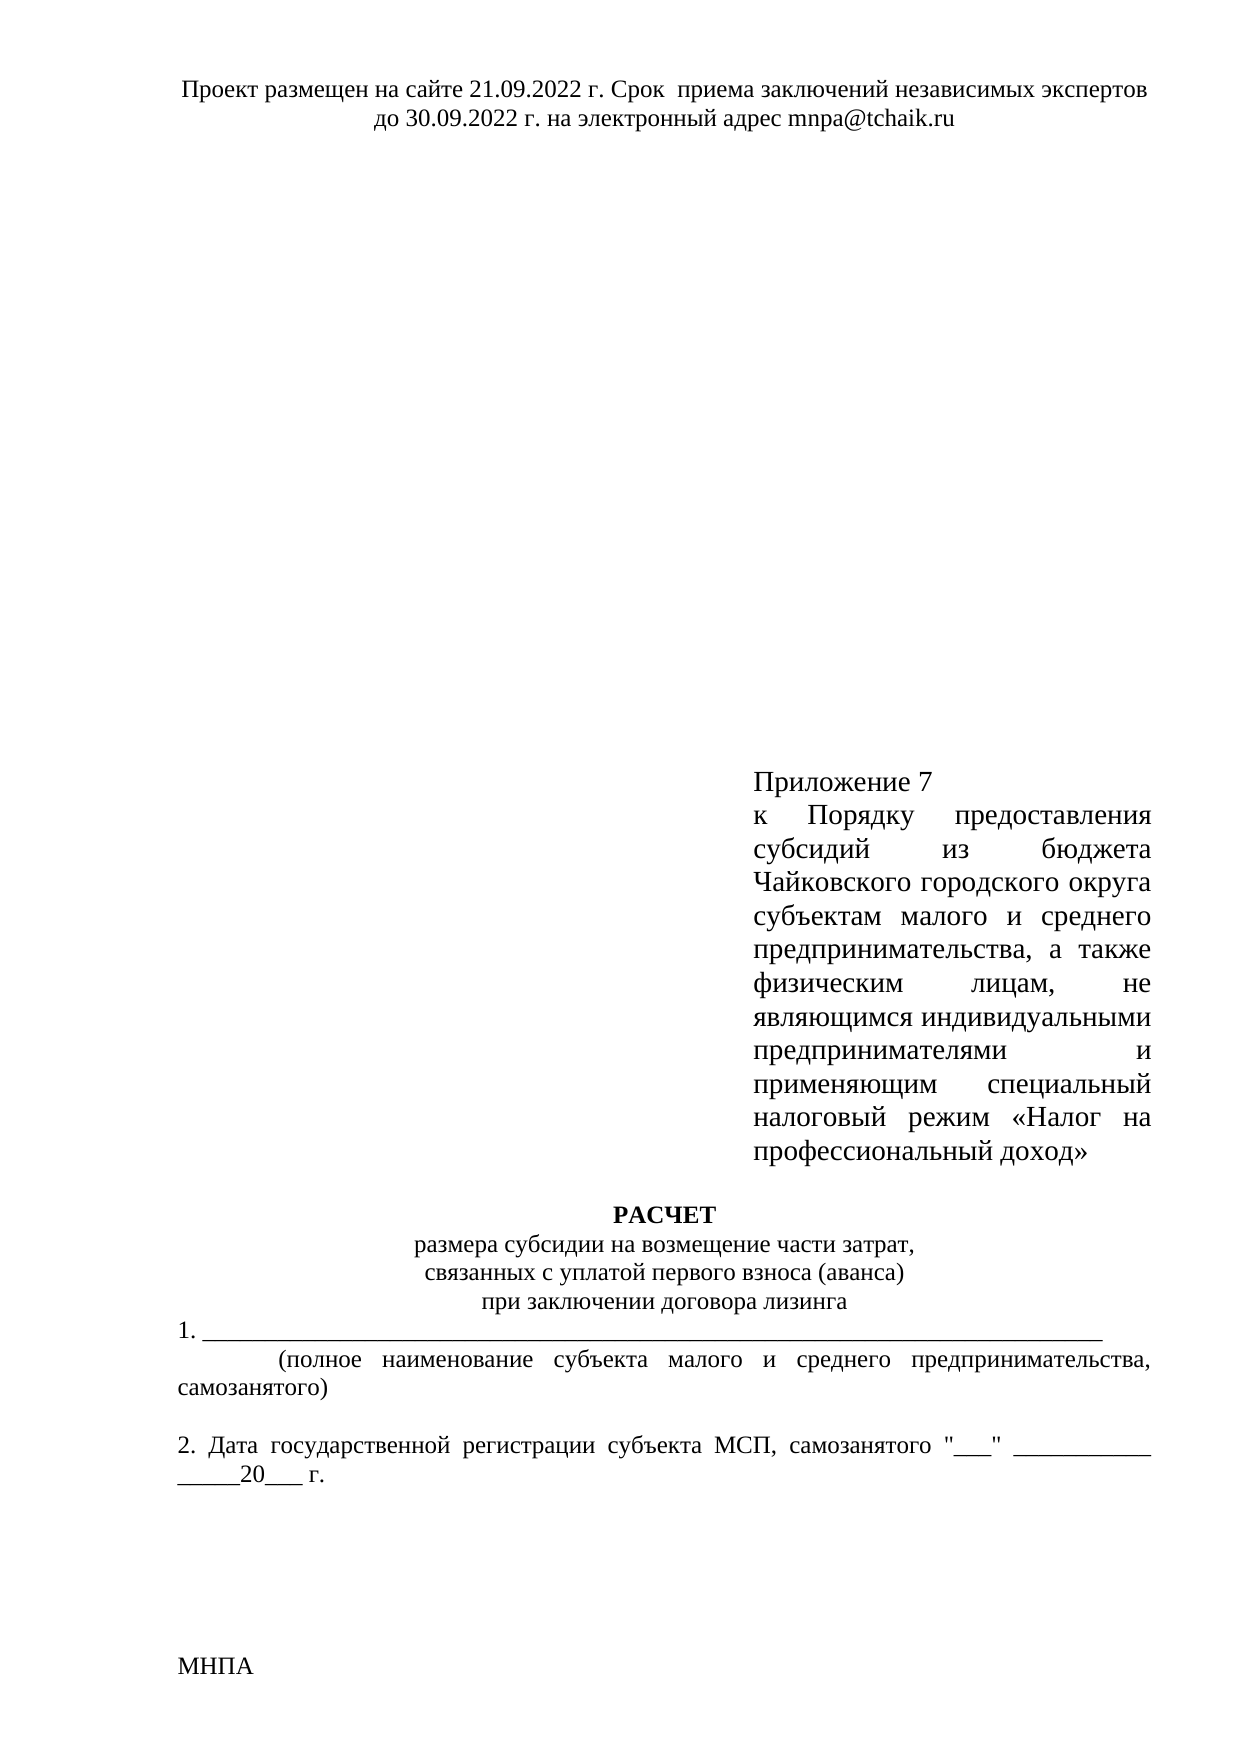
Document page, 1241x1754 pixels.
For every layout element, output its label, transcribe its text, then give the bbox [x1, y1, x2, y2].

text РАСЧЕТ [177, 1200, 1152, 1229]
text связанных с уплатой первого взноса (аванса) [177, 1257, 1152, 1286]
text 1. ________________________________________________________________________ [177, 1315, 1152, 1344]
text при заключении договора лизинга [177, 1286, 1152, 1315]
text (полное наименование субъекта малого и среднего предпринимательства, самозанятого) [177, 1344, 1152, 1401]
text 2. Дата государственной регистрации субъекта МСП, самозанятого "___" ___________ _____20___ г. [177, 1430, 1152, 1487]
text Приложение 7 [753, 764, 1152, 797]
text размера субсидии на возмещение части затрат, [177, 1229, 1152, 1257]
text к Порядку предоставления субсидий из бюджета Чайковского городского округа субъектам малого и среднего предпринимательства, а также физическим лицам, не являющимся индивидуальными предпринимателями и применяющим специальный налоговый режим «Налог на профессиональный доход» [753, 797, 1152, 1166]
